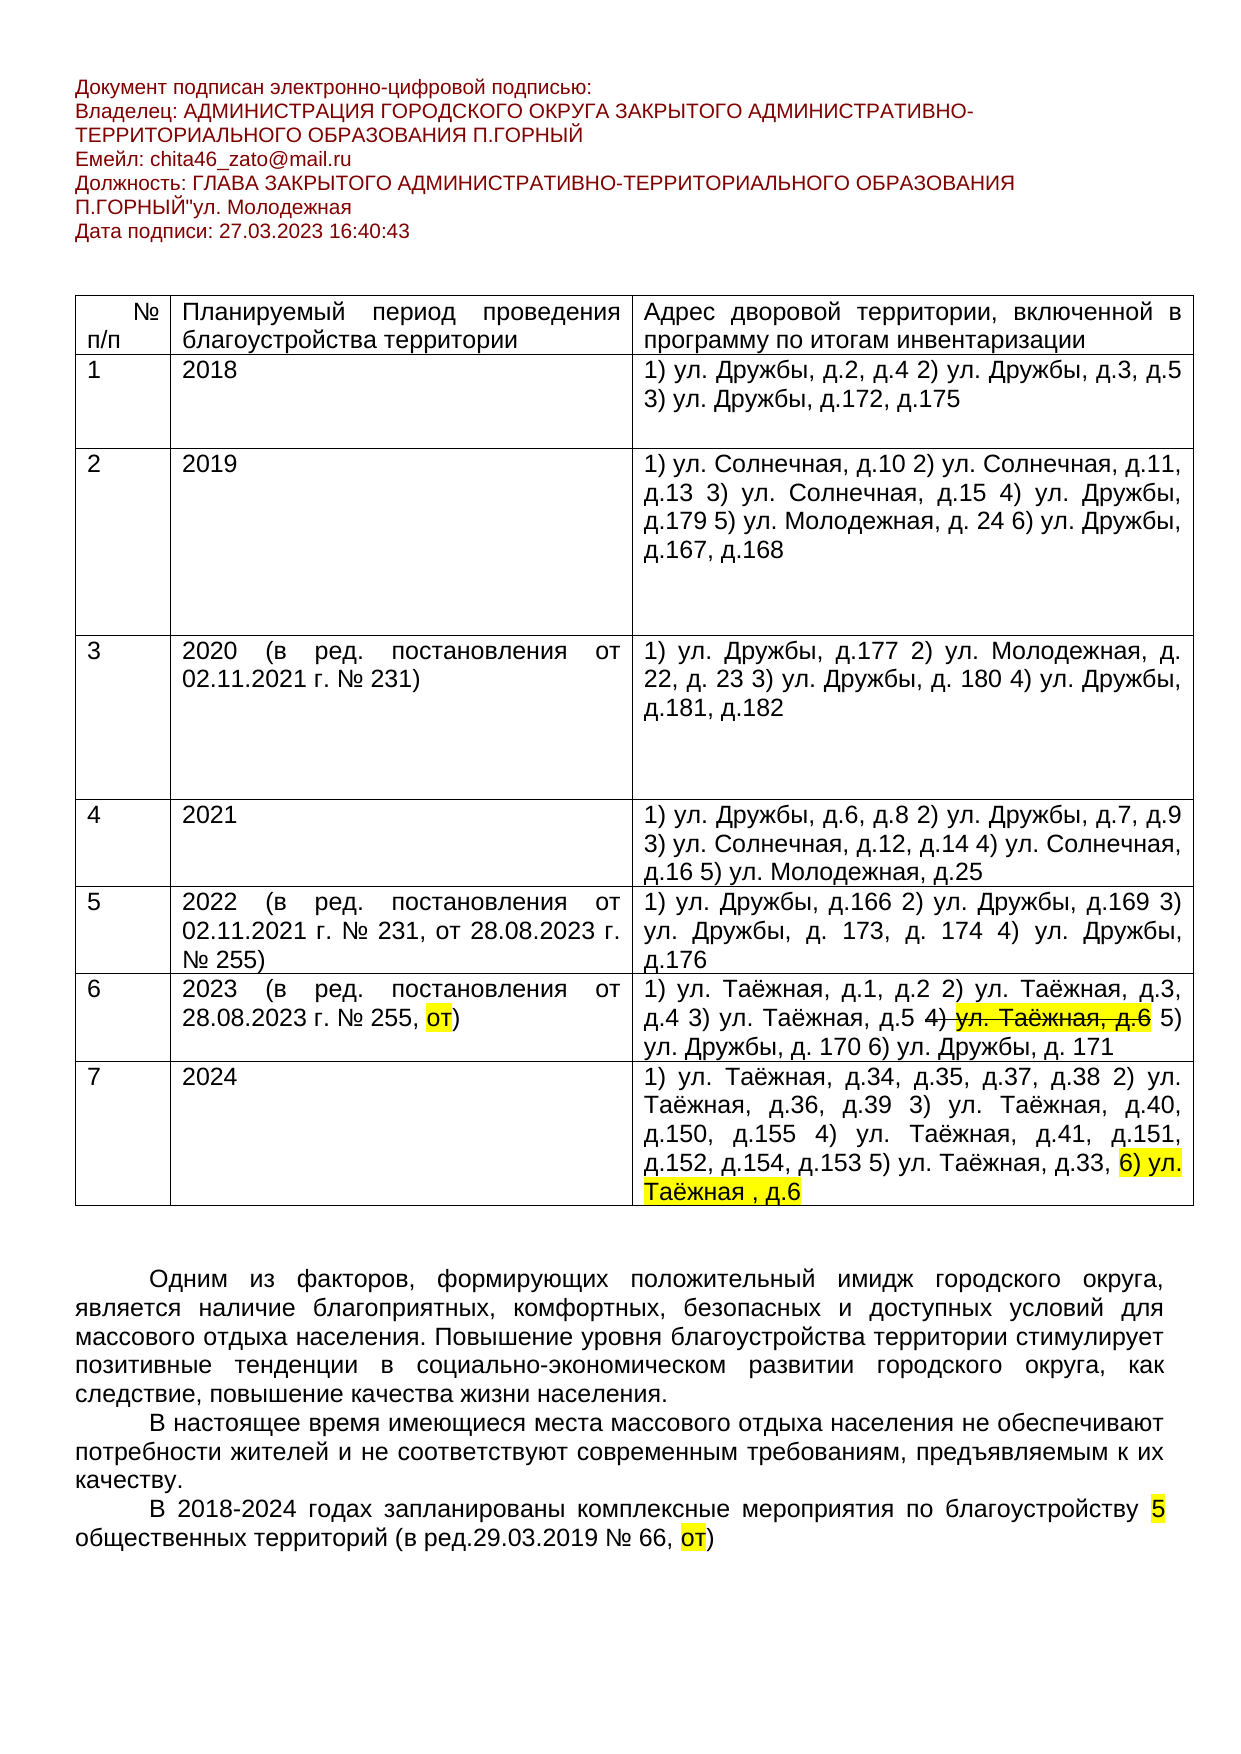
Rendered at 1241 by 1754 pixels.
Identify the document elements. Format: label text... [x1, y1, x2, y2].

table_cell 1) ул. Таёжная, д.34, д.35, д.37, д.38 2) ул. Таёжная, д.36, д.39 3) ул. Таёжная, д.40, д.150, д.155 4) ул. Таёжная, д.41, д.151, д.152, д.154, д.153 5) ул. Таёжная, д.33, 6) ул. Таёжная , д.6 [633, 1062, 1193, 1205]
table_cell 2018 [171, 355, 632, 448]
text В настоящее время имеющиеся места массового отдыха населения не обеспечивают потребности жителей и не соответствуют современным требованиям, предъявляемым к их качеству. [75, 1408, 1165, 1494]
table_cell 3 [76, 636, 170, 799]
table_cell 2021 [171, 800, 632, 886]
table_cell 1 [76, 355, 170, 448]
table_cell 1) ул. Дружбы, д.177 2) ул. Молодежная, д. 22, д. 23 3) ул. Дружбы, д. 180 4) ул. Дружбы, д.181, д.182 [633, 636, 1193, 799]
table_cell 1) ул. Дружбы, д.6, д.8 2) ул. Дружбы, д.7, д.9 3) ул. Солнечная, д.12, д.14 4) ул. Солнечная, д.16 5) ул. Молодежная, д.25 [633, 800, 1193, 886]
table_cell 1) ул. Таёжная, д.1, д.2 2) ул. Таёжная, д.3, д.4 3) ул. Таёжная, д.5 4) ул. Таёжная, д.6 5) ул. Дружбы, д. 170 6) ул. Дружбы, д. 171 [633, 974, 1193, 1061]
table_header № п/п [76, 296, 170, 354]
table_cell 5 [76, 887, 170, 973]
table_cell 7 [76, 1062, 170, 1205]
table_cell 6 [76, 974, 170, 1061]
text В 2018-2024 годах запланированы комплексные мероприятия по благоустройству 5 общественных территорий (в ред.29.03.2019 № 66, от) [75, 1494, 1165, 1551]
table_header Планируемый период проведения благоустройства территории [171, 296, 632, 354]
table_cell 1) ул. Солнечная, д.10 2) ул. Солнечная, д.11, д.13 3) ул. Солнечная, д.15 4) ул. Дружбы, д.179 5) ул. Молодежная, д. 24 6) ул. Дружбы, д.167, д.168 [633, 449, 1193, 634]
table_cell 2020 (в ред. постановления от 02.11.2021 г. № 231) [171, 636, 632, 799]
table_cell 2024 [171, 1062, 632, 1205]
table_cell 1) ул. Дружбы, д.2, д.4 2) ул. Дружбы, д.3, д.5 3) ул. Дружбы, д.172, д.175 [633, 355, 1193, 448]
table_cell 1) ул. Дружбы, д.166 2) ул. Дружбы, д.169 3) ул. Дружбы, д. 173, д. 174 4) ул. Дружбы, д.176 [633, 887, 1193, 973]
table_header Адрес дворовой территории, включенной в программу по итогам инвентаризации [633, 296, 1193, 354]
table_cell 2023 (в ред. постановления от 28.08.2023 г. № 255, от) [171, 974, 632, 1061]
table_cell 2 [76, 449, 170, 634]
table_cell 4 [76, 800, 170, 886]
text Одним из факторов, формирующих положительный имидж городского округа, является наличие благоприятных, комфортных, безопасных и доступных условий для массового отдыха населения. Повышение уровня благоустройства территории стимулирует позитивные тенденции в социально-экономическом развитии городского округа, как следствие, повышение качества жизни населения. [75, 1264, 1165, 1408]
table_cell 2019 [171, 449, 632, 634]
table_cell 2022 (в ред. постановления от 02.11.2021 г. № 231, от 28.08.2023 г. № 255) [171, 887, 632, 973]
